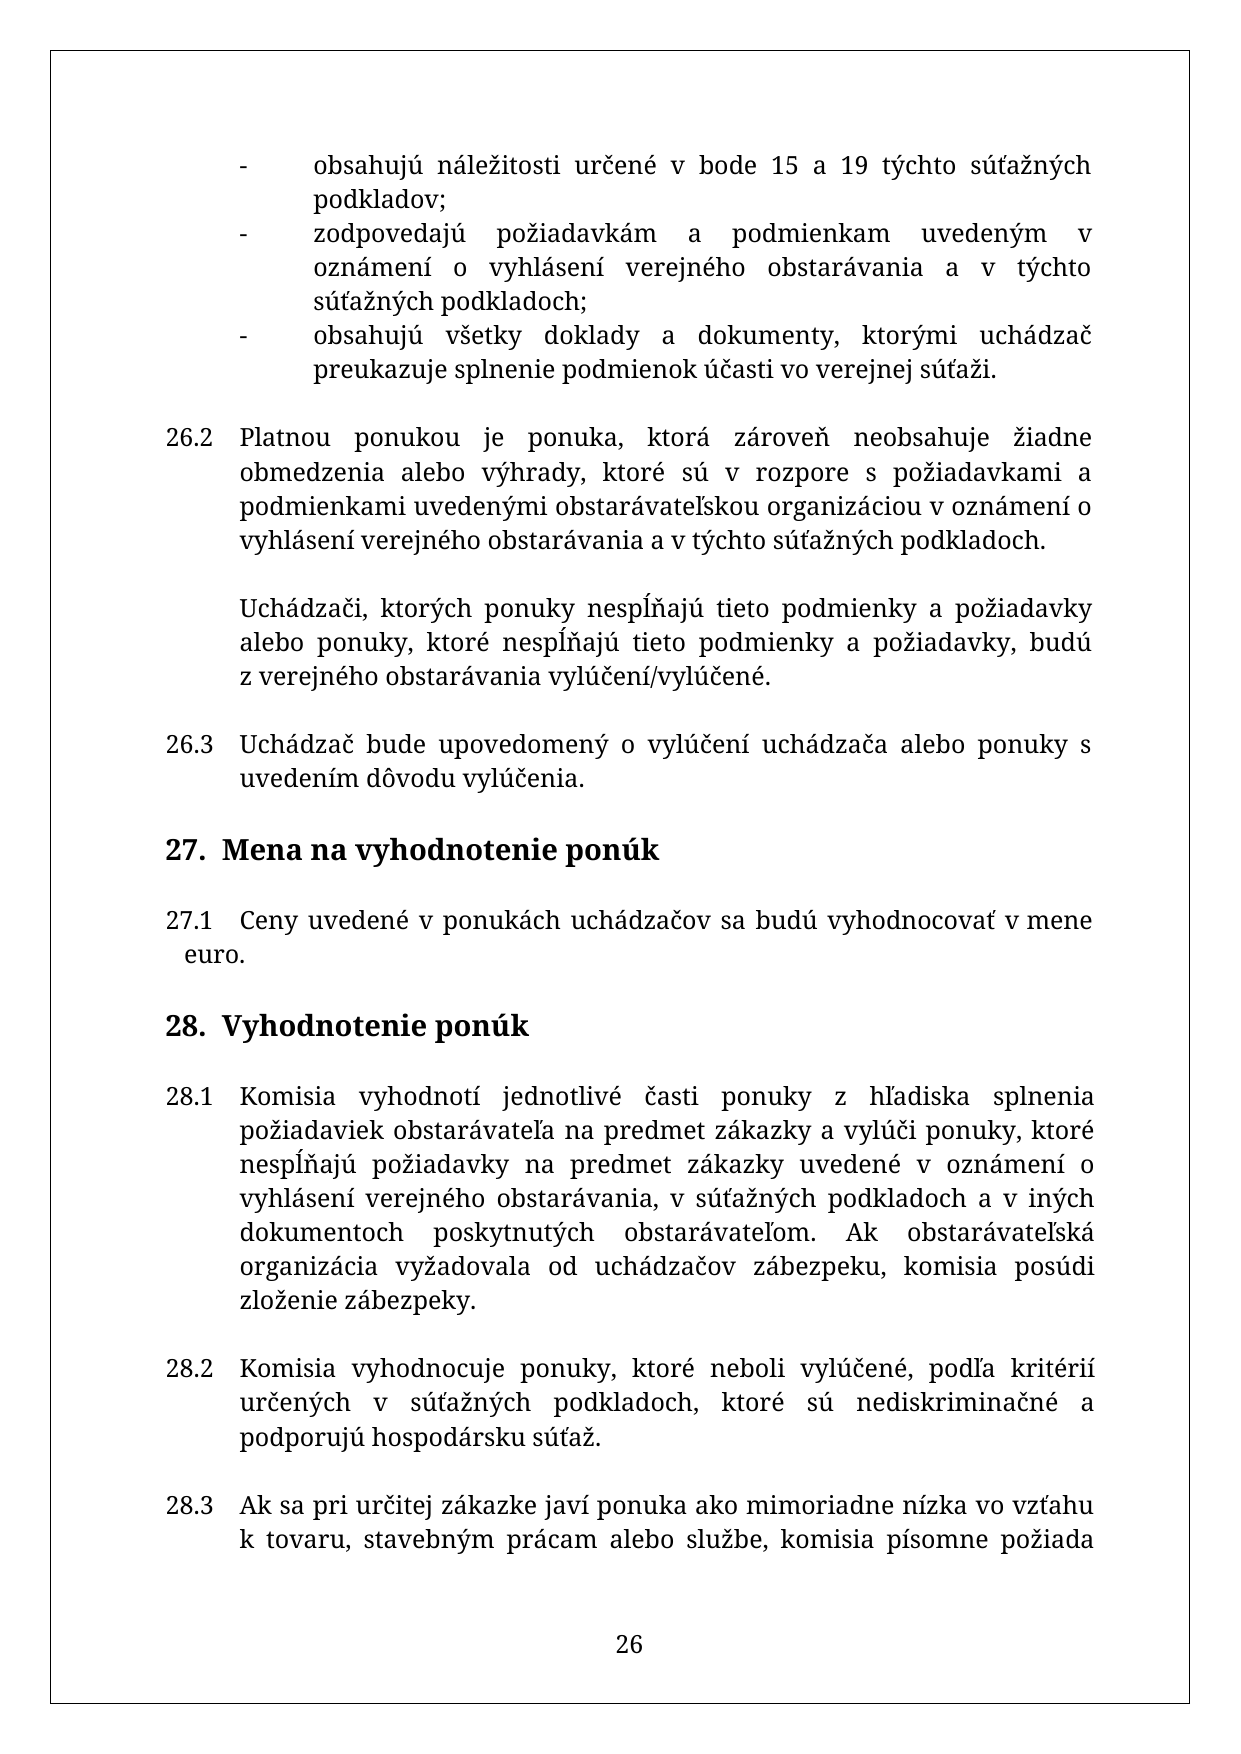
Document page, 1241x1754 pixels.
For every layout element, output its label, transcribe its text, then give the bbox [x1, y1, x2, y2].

list zodpovedajú požiadavkám a podmienkam uvedeným v oznámení o vyhlásení verejného obstarávania a v týchto súťažných podkladoch; [239, 216, 1093, 318]
list Komisia vyhodnocuje ponuky, ktoré neboli vylúčené, podľa kritérií určených v súťažných podkladoch, ktoré sú nediskriminačné a podporujú hospodársku súťaž. [165, 1351, 1096, 1453]
list Komisia vyhodnotí jednotlivé časti ponuky z hľadiska splnenia požiadaviek obstarávateľa na predmet zákazky a vylúči ponuky, ktoré nespĺňajú požiadavky na predmet zákazky uvedené v oznámení o vyhlásení verejného obstarávania, v súťažných podkladoch a v iných dokumentoch poskytnutých obstarávateľom. Ak obstarávateľská organizácia vyžadovala od uchádzačov zábezpeku, komisia posúdi zloženie zábezpeky. [165, 1078, 1096, 1317]
text Uchádzači, ktorých ponuky nespĺňajú tieto podmienky a požiadavky alebo ponuky, ktoré nespĺňajú tieto podmienky a požiadavky, budú z verejného obstarávania vylúčení/vylúčené. [239, 590, 1093, 693]
list obsahujú náležitosti určené v bode 15 a 19 týchto súťažných podkladov; [239, 148, 1093, 216]
subtitle Vyhodnotenie ponúk [165, 1005, 1093, 1044]
subtitle Mena na vyhodnotenie ponúk [165, 829, 1093, 868]
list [165, 1487, 1096, 1555]
list Ceny uvedené v ponukách uchádzačov sa budú vyhodnocovať v mene euro. [165, 903, 1093, 971]
list Uchádzač bude upovedomený o vylúčení uchádzača alebo ponuky s uvedením dôvodu vylúčenia. [165, 727, 1093, 795]
list obsahujú všetky doklady a dokumenty, ktorými uchádzač preukazuje splnenie podmienok účasti vo verejnej súťaži. [239, 318, 1093, 386]
list Platnou ponukou je ponuka, ktorá zároveň neobsahuje žiadne obmedzenia alebo výhrady, ktoré sú v rozpore s požiadavkami a podmienkami uvedenými obstarávateľskou organizáciou v oznámení o vyhlásení verejného obstarávania a v týchto súťažných podkladoch. [165, 420, 1093, 556]
